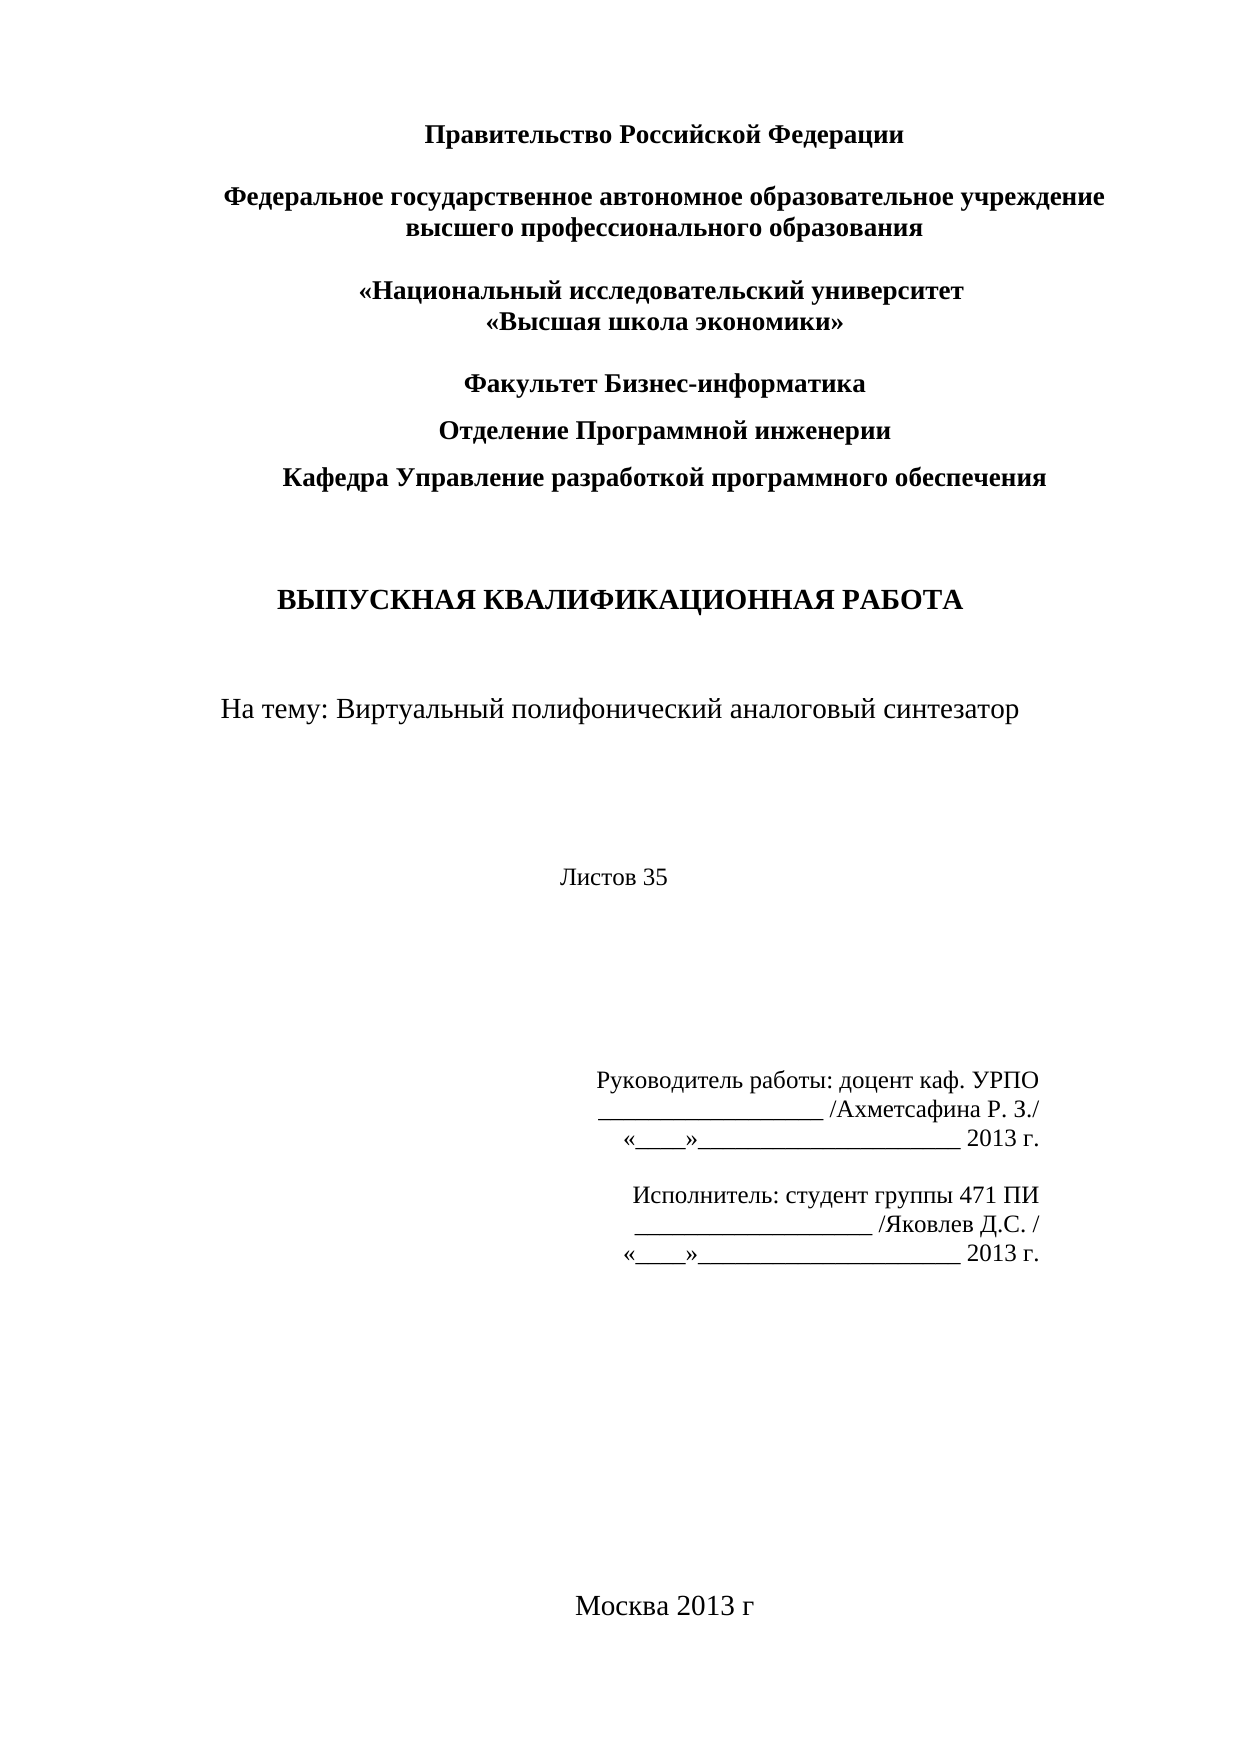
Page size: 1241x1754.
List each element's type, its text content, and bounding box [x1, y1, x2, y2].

text Листов 35 [88, 862, 1139, 891]
text Правительство Российской Федерации [177, 118, 1152, 149]
text высшего профессионального образования [177, 212, 1152, 243]
table_cell Исполнитель: студент группы 471 ПИ ___________________ /Яковлев Д.С. / «____»_____________________ 2013 г. [576, 1152, 1064, 1267]
text Федеральное государственное автономное образовательное учреждение [177, 180, 1152, 212]
text На тему: Виртуальный полифонический аналоговый синтезатор [88, 691, 1152, 724]
text Москва 2013 г [177, 1588, 1152, 1621]
text Кафедра Управление разработкой программного обеспечения [177, 461, 1152, 492]
text ВЫПУСКНАЯ КВАЛИФИКАЦИОННАЯ РАБОТА [88, 582, 1152, 616]
text «Национальный исследовательский университет «Высшая школа экономики» [177, 274, 1152, 336]
table_header Руководитель работы: доцент каф. УРПО __________________ /Ахметсафина Р. З./ «____»_____________________ 2013 г. [576, 1066, 1064, 1152]
text Отделение Программной инженерии [177, 414, 1152, 445]
text Факультет Бизнес-информатика [177, 367, 1152, 398]
